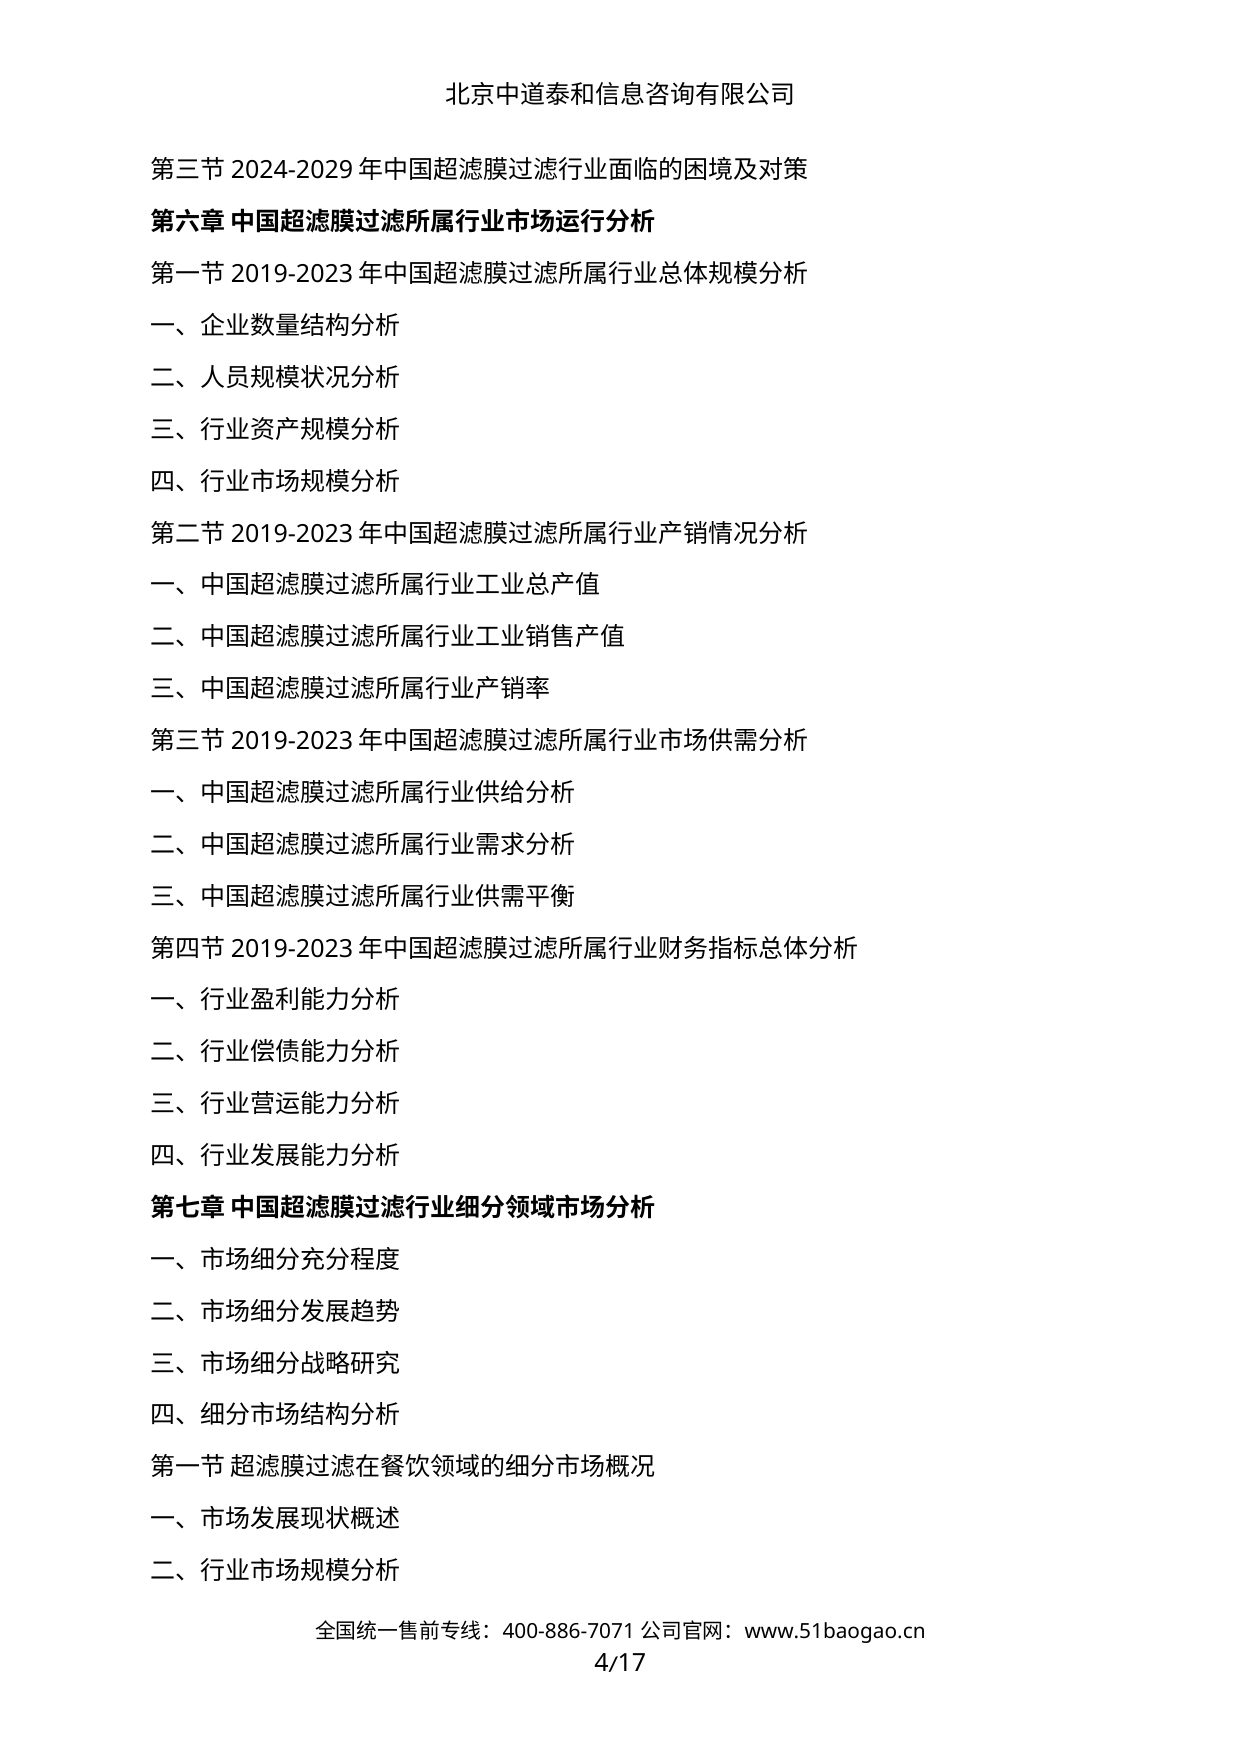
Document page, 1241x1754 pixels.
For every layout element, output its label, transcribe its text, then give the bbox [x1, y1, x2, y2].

text 第一节 超滤膜过滤在餐饮领域的细分市场概况 [150, 1447, 1090, 1483]
text 第二节 2019-2023年中国超滤膜过滤所属行业产销情况分析 [150, 513, 1090, 549]
text 一、中国超滤膜过滤所属行业供给分析 [150, 772, 1090, 809]
text 第六章 中国超滤膜过滤所属行业市场运行分析 [150, 202, 1090, 238]
text 二、中国超滤膜过滤所属行业工业销售产值 [150, 617, 1090, 653]
text 三、市场细分战略研究 [150, 1343, 1090, 1379]
text 四、细分市场结构分析 [150, 1395, 1090, 1431]
text 第三节 2019-2023年中国超滤膜过滤所属行业市场供需分析 [150, 721, 1090, 757]
text 四、行业市场规模分析 [150, 461, 1090, 497]
text 二、人员规模状况分析 [150, 357, 1090, 394]
text 三、行业营运能力分析 [150, 1084, 1090, 1120]
text 一、行业盈利能力分析 [150, 980, 1090, 1016]
text 一、中国超滤膜过滤所属行业工业总产值 [150, 565, 1090, 601]
text 二、行业偿债能力分析 [150, 1032, 1090, 1068]
text 第四节 2019-2023年中国超滤膜过滤所属行业财务指标总体分析 [150, 928, 1090, 964]
text 第七章 中国超滤膜过滤行业细分领域市场分析 [150, 1187, 1090, 1224]
text 第一节 2019-2023年中国超滤膜过滤所属行业总体规模分析 [150, 254, 1090, 290]
text 三、中国超滤膜过滤所属行业产销率 [150, 669, 1090, 705]
text 二、中国超滤膜过滤所属行业需求分析 [150, 824, 1090, 861]
text 一、市场细分充分程度 [150, 1239, 1090, 1276]
text 二、市场细分发展趋势 [150, 1291, 1090, 1327]
text 第三节 2024-2029年中国超滤膜过滤行业面临的困境及对策 [150, 150, 1090, 186]
text 三、行业资产规模分析 [150, 409, 1090, 446]
text 四、行业发展能力分析 [150, 1136, 1090, 1172]
text 三、中国超滤膜过滤所属行业供需平衡 [150, 876, 1090, 912]
text 二、行业市场规模分析 [150, 1551, 1090, 1587]
text 一、市场发展现状概述 [150, 1499, 1090, 1535]
text 一、企业数量结构分析 [150, 306, 1090, 342]
